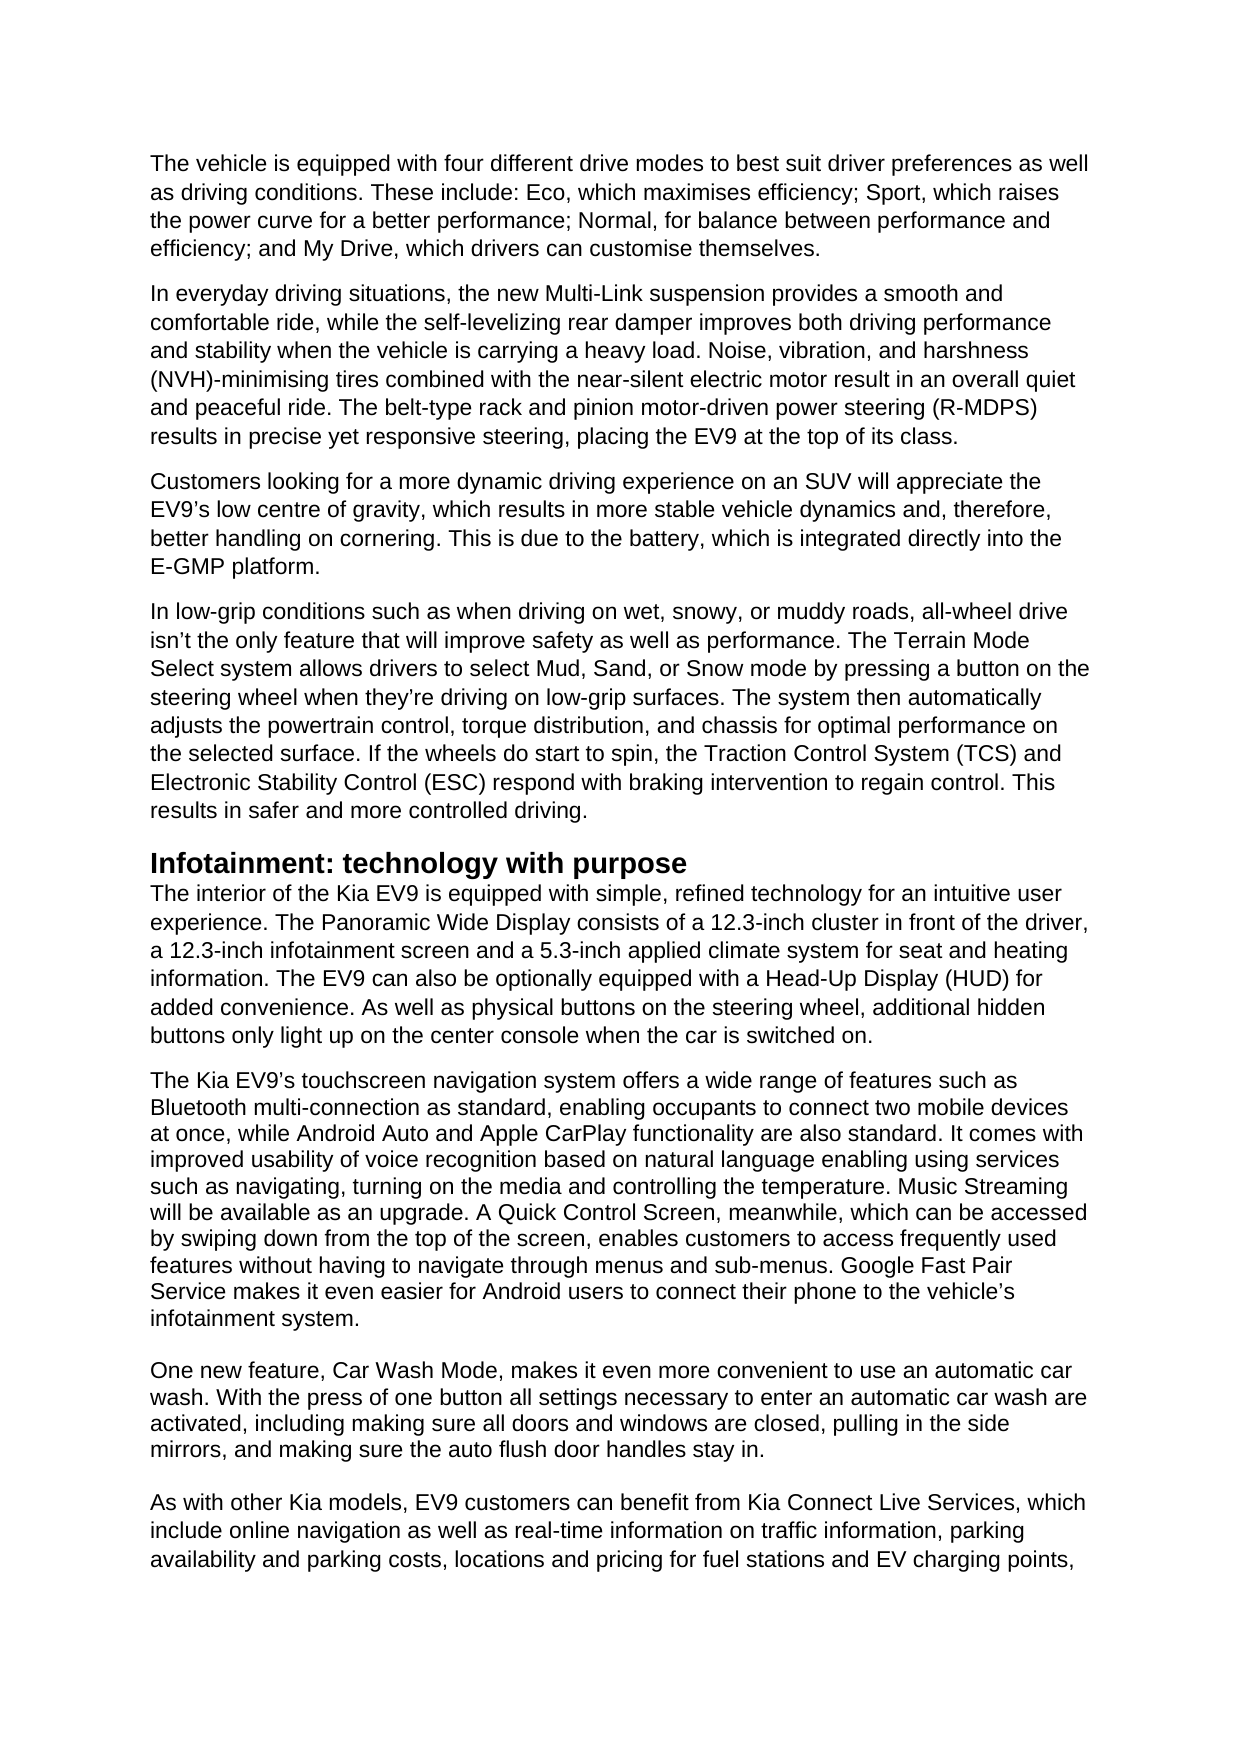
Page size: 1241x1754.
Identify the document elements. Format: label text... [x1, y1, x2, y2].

text The Kia EV9’s touchscreen navigation system offers a wide range of features such as Bluetooth multi-connection as standard, enabling occupants to connect two mobile devices at once, while Android Auto and Apple CarPlay functionality are also standard. It comes with improved usability of voice recognition based on natural language enabling using services such as navigating, turning on the media and controlling the temperature. Music Streaming will be available as an upgrade. A Quick Control Screen, meanwhile, which can be accessed by swiping down from the top of the screen, enables customers to access frequently used features without having to navigate through menus and sub-menus. Google Fast Pair Service makes it even easier for Android users to connect their phone to the vehicle’s infotainment system. [150, 1067, 1090, 1331]
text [150, 1489, 1090, 1572]
subtitle Infotainment: technology with purpose [150, 846, 1090, 880]
text The interior of the Kia EV9 is equipped with simple, refined technology for an intuitive user experience. The Panoramic Wide Display consists of a 12.3-inch cluster in front of the driver, a 12.3-inch infotainment screen and a 5.3-inch applied climate system for seat and heating information. The EV9 can also be optionally equipped with a Head-Up Display (HUD) for added convenience. As well as physical buttons on the steering wheel, additional hidden buttons only light up on the center console when the car is switched on. [150, 880, 1090, 1048]
text Customers looking for a more dynamic driving experience on an SUV will appreciate the EV9’s low centre of gravity, which results in more stable vehicle dynamics and, therefore, better handling on cornering. This is due to the battery, which is integrated directly into the E-GMP platform. [150, 468, 1090, 579]
text In everyday driving situations, the new Multi-Link suspension provides a smooth and comfortable ride, while the self-levelizing rear damper improves both driving performance and stability when the vehicle is carrying a heavy load. Noise, vibration, and harshness (NVH)-minimising tires combined with the near-silent electric motor result in an overall quiet and peaceful ride. The belt-type rack and pinion motor-driven power steering (R-MDPS) results in precise yet responsive steering, placing the EV9 at the top of its class. [150, 280, 1090, 449]
text The vehicle is equipped with four different drive modes to best suit driver preferences as well as driving conditions. These include: Eco, which maximises efficiency; Sport, which raises the power curve for a better performance; Normal, for balance between performance and efficiency; and My Drive, which drivers can customise themselves. [150, 150, 1090, 262]
text In low-grip conditions such as when driving on wet, snowy, or muddy roads, all-wheel drive isn’t the only feature that will improve safety as well as performance. The Terrain Mode Select system allows drivers to select Mud, Sand, or Snow mode by pressing a button on the steering wheel when they’re driving on low-grip surfaces. The system then automatically adjusts the powertrain control, torque distribution, and chassis for optimal performance on the selected surface. If the wheels do start to spin, the Traction Control System (TCS) and Electronic Stability Control (ESC) respond with braking intervention to regain control. This results in safer and more controlled driving. [150, 598, 1090, 823]
text One new feature, Car Wash Mode, makes it even more convenient to use an automatic car wash. With the press of one button all settings necessary to enter an automatic car wash are activated, including making sure all doors and windows are closed, pulling in the side mirrors, and making sure the auto flush door handles stay in. [150, 1357, 1090, 1463]
